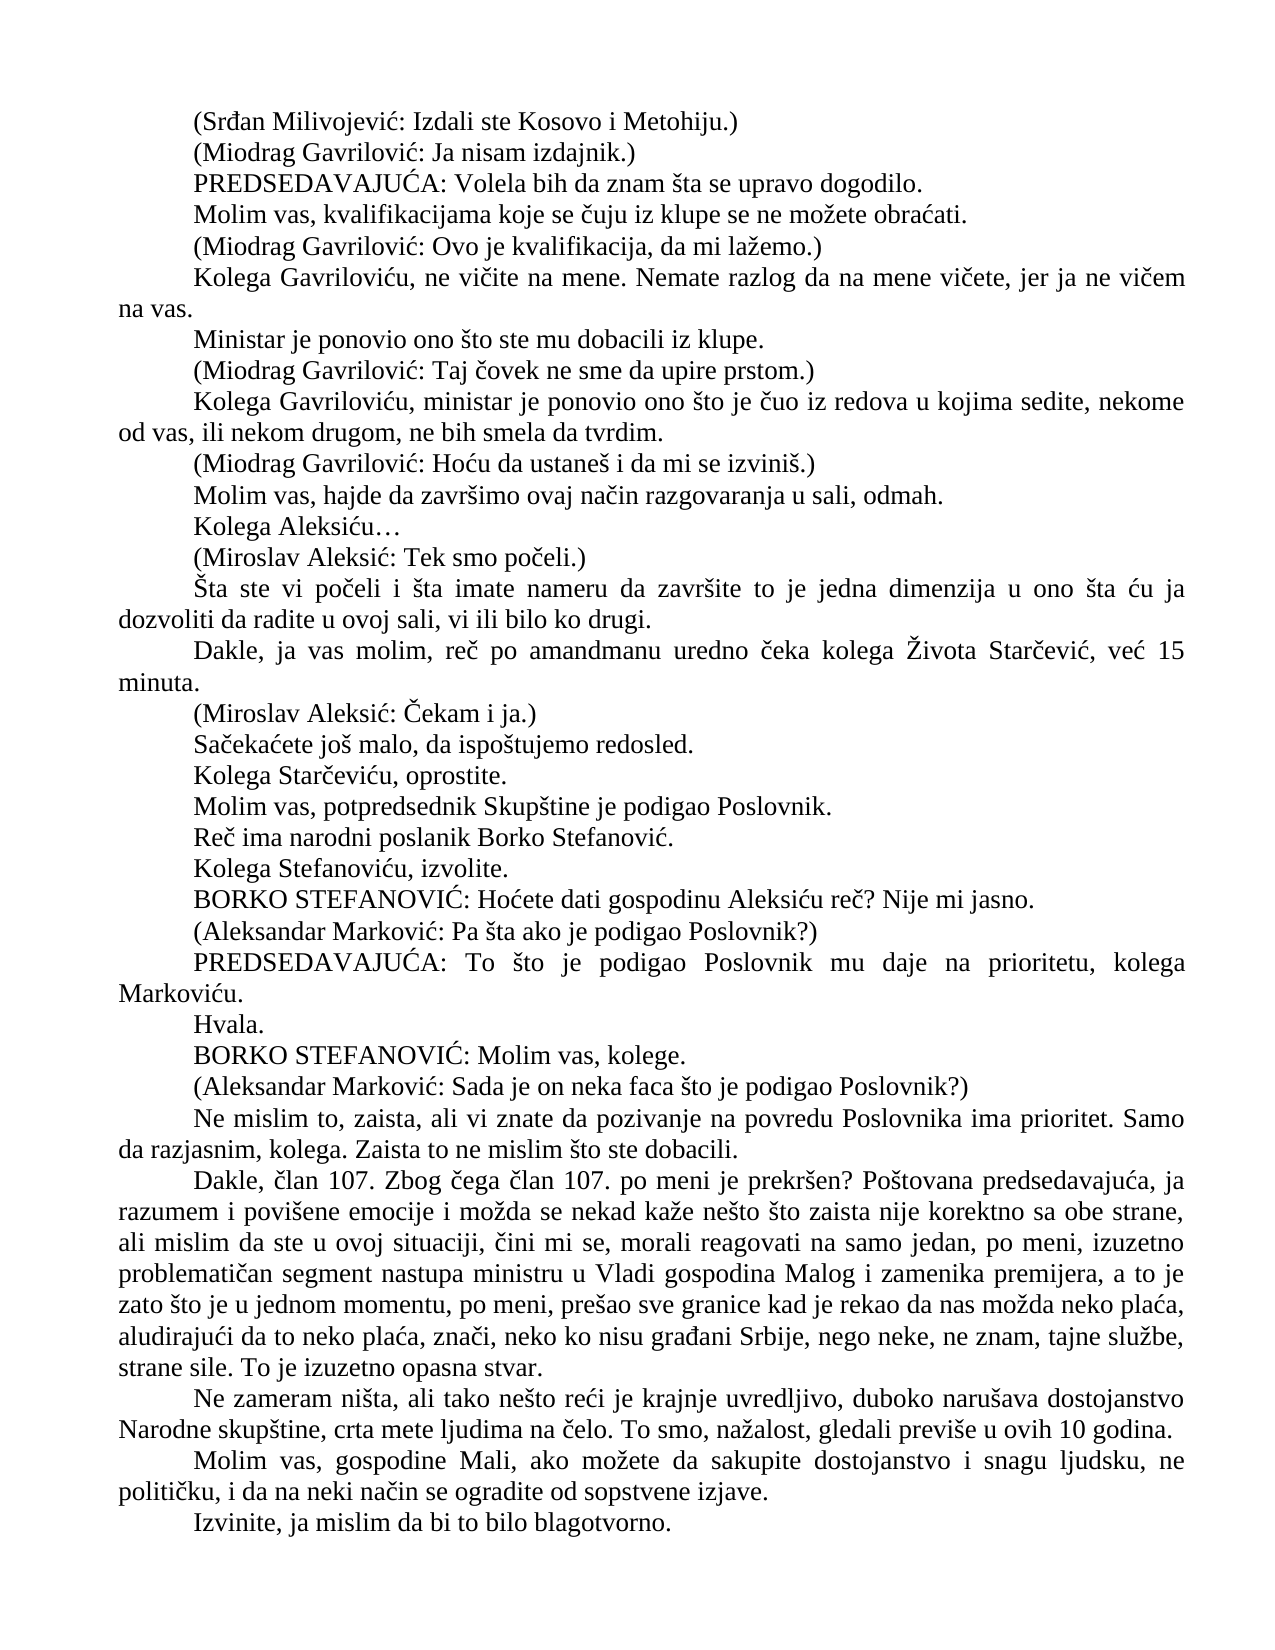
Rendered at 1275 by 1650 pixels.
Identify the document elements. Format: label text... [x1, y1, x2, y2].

text PREDSEDAVAJUĆA: Volela bih da znam šta se upravo dogodilo. [118, 167, 1186, 198]
text BORKO STEFANOVIĆ: Hoćete dati gospodinu Aleksiću reč? Nije mi jasno. [118, 884, 1186, 915]
text Šta ste vi počeli i šta imate nameru da završite to je jedna dimenzija u ono šta ću ja dozvoliti da radite u ovoj sali, vi ili bilo ko drugi. [118, 572, 1186, 634]
text Izvinite, ja mislim da bi to bilo blagotvorno. [118, 1507, 1186, 1538]
text Molim vas, potpredsednik Skupštine je podigao Poslovnik. [118, 790, 1186, 821]
text Kolega Gavriloviću, ne vičite na mene. Nemate razlog da na mene vičete, jer ja ne vičem na vas. [118, 261, 1186, 323]
text (Aleksandar Marković: Sada je on neka faca što je podigao Poslovnik?) [118, 1071, 1186, 1102]
text BORKO STEFANOVIĆ: Molim vas, kolege. [118, 1039, 1186, 1071]
text Molim vas, kvalifikacijama koje se čuju iz klupe se ne možete obraćati. [118, 198, 1186, 229]
text Kolega Starčeviću, oprostite. [118, 759, 1186, 790]
text (Aleksandar Marković: Pa šta ako je podigao Poslovnik?) [118, 915, 1186, 946]
text Dakle, član 107. Zbog čega član 107. po meni je prekršen? Poštovana predsedavajuća, ja razumem i povišene emocije i možda se nekad kaže nešto što zaista nije korektno sa obe strane, ali mislim da ste u ovoj situaciji, čini mi se, morali reagovati na samo jedan, po meni, izuzetno problematičan segment nastupa ministru u Vladi gospodina Malog i zamenika premijera, a to je zato što je u jednom momentu, po meni, prešao sve granice kad je rekao da nas možda neko plaća, aludirajući da to neko plaća, znači, neko ko nisu građani Srbije, nego neke, ne znam, tajne službe, strane sile. To je izuzetno opasna stvar. [118, 1164, 1186, 1382]
text (Miroslav Aleksić: Čekam i ja.) [118, 697, 1186, 728]
text Molim vas, gospodine Mali, ako možete da sakupite dostojanstvo i snagu ljudsku, ne političku, i da na neki način se ogradite od sopstvene izjave. [118, 1444, 1186, 1507]
text Sačekaćete još malo, da ispoštujemo redosled. [118, 728, 1186, 759]
text Ne zameram ništa, ali tako nešto reći je krajnje uvredljivo, duboko narušava dostojanstvo Narodne skupštine, crta mete ljudima na čelo. To smo, nažalost, gledali previše u ovih 10 godina. [118, 1382, 1186, 1444]
text Reč ima narodni poslanik Borko Stefanović. [118, 821, 1186, 852]
text Kolega Aleksiću… [118, 510, 1186, 541]
text Ne mislim to, zaista, ali vi znate da pozivanje na povredu Poslovnika ima prioritet. Samo da razjasnim, kolega. Zaista to ne mislim što ste dobacili. [118, 1102, 1186, 1164]
text Molim vas, hajde da završimo ovaj način razgovaranja u sali, odmah. [118, 479, 1186, 510]
text (Miodrag Gavrilović: Hoću da ustaneš i da mi se izviniš.) [118, 448, 1186, 479]
text PREDSEDAVAJUĆA: To što je podigao Poslovnik mu daje na prioritetu, kolega Markoviću. [118, 946, 1186, 1008]
text (Srđan Milivojević: Izdali ste Kosovo i Metohiju.) [118, 105, 1186, 136]
text (Miroslav Aleksić: Tek smo počeli.) [118, 541, 1186, 572]
text (Miodrag Gavrilović: Ovo je kvalifikacija, da mi lažemo.) [118, 229, 1186, 261]
text Ministar je ponovio ono što ste mu dobacili iz klupe. [118, 323, 1186, 354]
text Kolega Gavriloviću, ministar je ponovio ono što je čuo iz redova u kojima sedite, nekome od vas, ili nekom drugom, ne bih smela da tvrdim. [118, 385, 1186, 448]
text Dakle, ja vas molim, reč po amandmanu uredno čeka kolega Života Starčević, već 15 minuta. [118, 634, 1186, 697]
text (Miodrag Gavrilović: Ja nisam izdajnik.) [118, 136, 1186, 167]
text Hvala. [118, 1008, 1186, 1039]
text (Miodrag Gavrilović: Taj čovek ne sme da upire prstom.) [118, 354, 1186, 385]
text Kolega Stefanoviću, izvolite. [118, 852, 1186, 884]
